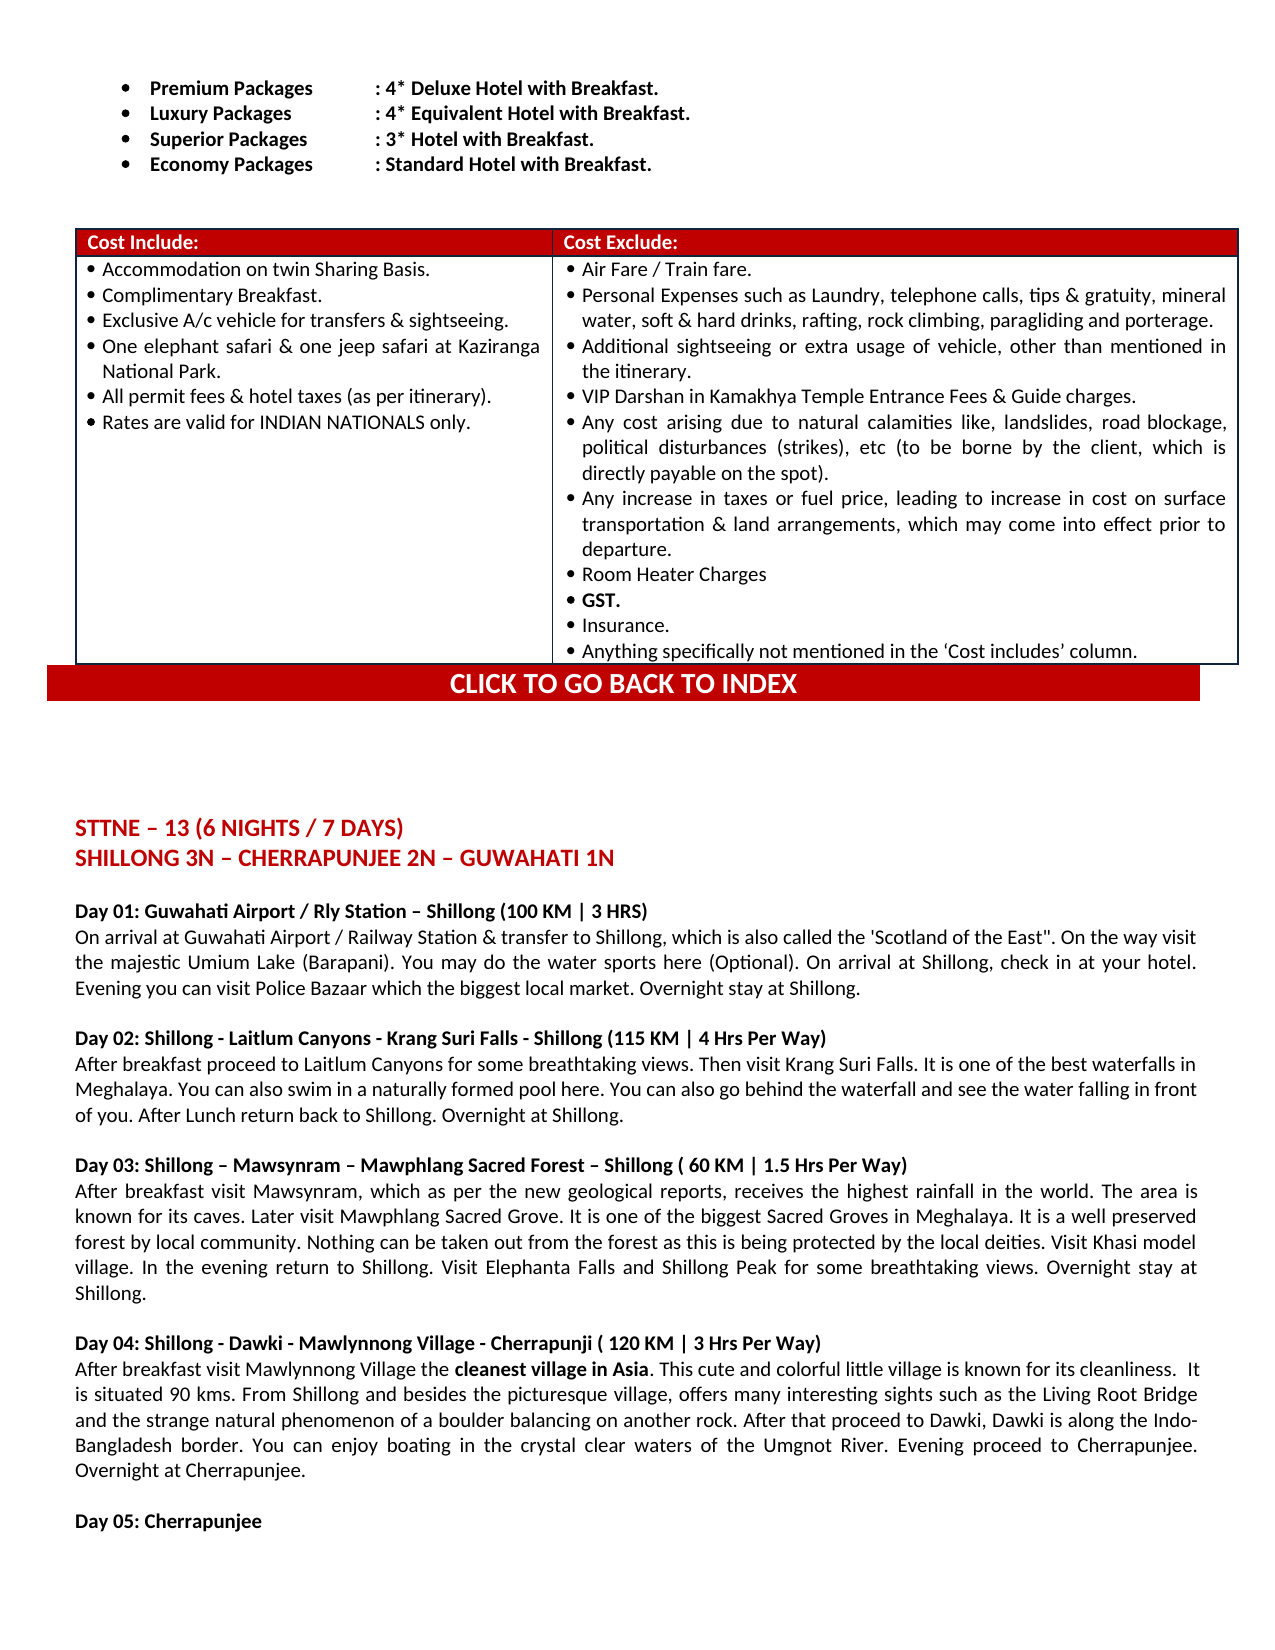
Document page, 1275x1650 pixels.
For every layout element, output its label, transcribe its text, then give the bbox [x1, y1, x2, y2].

text Day 04: Shillong - Dawki - Mawlynnong Village - Cherrapunji ( 120 KM | 3 Hrs Per Way) [75, 1331, 1200, 1356]
text Day 03: Shillong – Mawsynram – Mawphlang Sacred Forest – Shillong ( 60 KM | 1.5 Hrs Per Way) [75, 1153, 1200, 1178]
text SHILLONG 3N – CHERRAPUNJEE 2N – GUWAHATI 1N [75, 842, 1200, 873]
text CLICK TO GO BACK TO INDEX [47, 665, 1200, 701]
table_cell Accommodation on twin Sharing Basis. Complimentary Breakfast. Exclusive A/c vehicle for transfers & sightseeing. One elephant safari & one jeep safari at Kaziranga National Park. All permit fees & hotel taxes (as per itinerary). Rates are valid for INDIAN NATIONALS only. [77, 257, 552, 663]
table_header Cost Exclude: [553, 230, 1237, 255]
text Day 01: Guwahati Airport / Rly Station – Shillong (100 KM | 3 HRS) [75, 898, 1200, 924]
text After breakfast proceed to Laitlum Canyons for some breathtaking views. Then visit Krang Suri Falls. It is one of the best waterfalls in Meghalaya. You can also swim in a naturally formed pool here. You can also go behind the waterfall and see the water falling in front of you. After Lunch return back to Shillong. Overnight at Shillong. [75, 1051, 1200, 1127]
text STTNE – 13 (6 NIGHTS / 7 DAYS) [75, 812, 1200, 842]
table_cell Air Fare / Train fare. Personal Expenses such as Laundry, telephone calls, tips & gratuity, mineral water, soft & hard drinks, rafting, rock climbing, paragliding and porterage. Additional sightseeing or extra usage of vehicle, other than mentioned in the itinerary. VIP Darshan in Kamakhya Temple Entrance Fees & Guide charges. Any cost arising due to natural calamities like, landslides, road blockage, political disturbances (strikes), etc (to be borne by the client, which is directly payable on the spot). Any increase in taxes or fuel price, leading to increase in cost on surface transportation & land arrangements, which may come into effect prior to departure. Room Heater Charges GST. Insurance. Anything specifically not mentioned in the ‘Cost includes’ column. [553, 257, 1237, 663]
list Luxury Packages : 4* Equivalent Hotel with Breakfast. [122, 100, 1200, 126]
table_header Cost Include: [77, 230, 552, 255]
list Superior Packages : 3* Hotel with Breakfast. [122, 126, 1200, 151]
text On arrival at Guwahati Airport / Railway Station & transfer to Shillong, which is also called the 'Scotland of the East". On the way visit the majestic Umium Lake (Barapani). You may do the water sports here (Optional). On arrival at Shillong, check in at your hotel. Evening you can visit Police Bazaar which the biggest local market. Overnight stay at Shillong. [75, 924, 1200, 1000]
text Day 05: Cherrapunjee [75, 1508, 1200, 1534]
list Economy Packages : Standard Hotel with Breakfast. [122, 151, 1200, 177]
list Premium Packages : 4* Deluxe Hotel with Breakfast. [122, 75, 1200, 100]
text After breakfast visit Mawsynram, which as per the new geological reports, receives the highest rainfall in the world. The area is known for its caves. Later visit Mawphlang Sacred Grove. It is one of the biggest Sacred Groves in Meghalaya. It is a well preserved forest by local community. Nothing can be taken out from the forest as this is being protected by the local deities. Visit Khasi model village. In the evening return to Shillong. Visit Elephanta Falls and Shillong Peak for some breathtaking views. Overnight stay at Shillong. [75, 1178, 1200, 1305]
text After breakfast visit Mawlynnong Village the cleanest village in Asia. This cute and colorful little village is known for its cleanliness. It is situated 90 kms. From Shillong and besides the picturesque village, offers many interesting sights such as the Living Root Bridge and the strange natural phenomenon of a boulder balancing on another rock. After that proceed to Dawki, Dawki is along the Indo-Bangladesh border. You can enjoy boating in the crystal clear waters of the Umgnot River. Evening proceed to Cherrapunjee. Overnight at Cherrapunjee. [75, 1356, 1200, 1483]
text Day 02: Shillong - Laitlum Canyons - Krang Suri Falls - Shillong (115 KM | 4 Hrs Per Way) [75, 1026, 1200, 1051]
